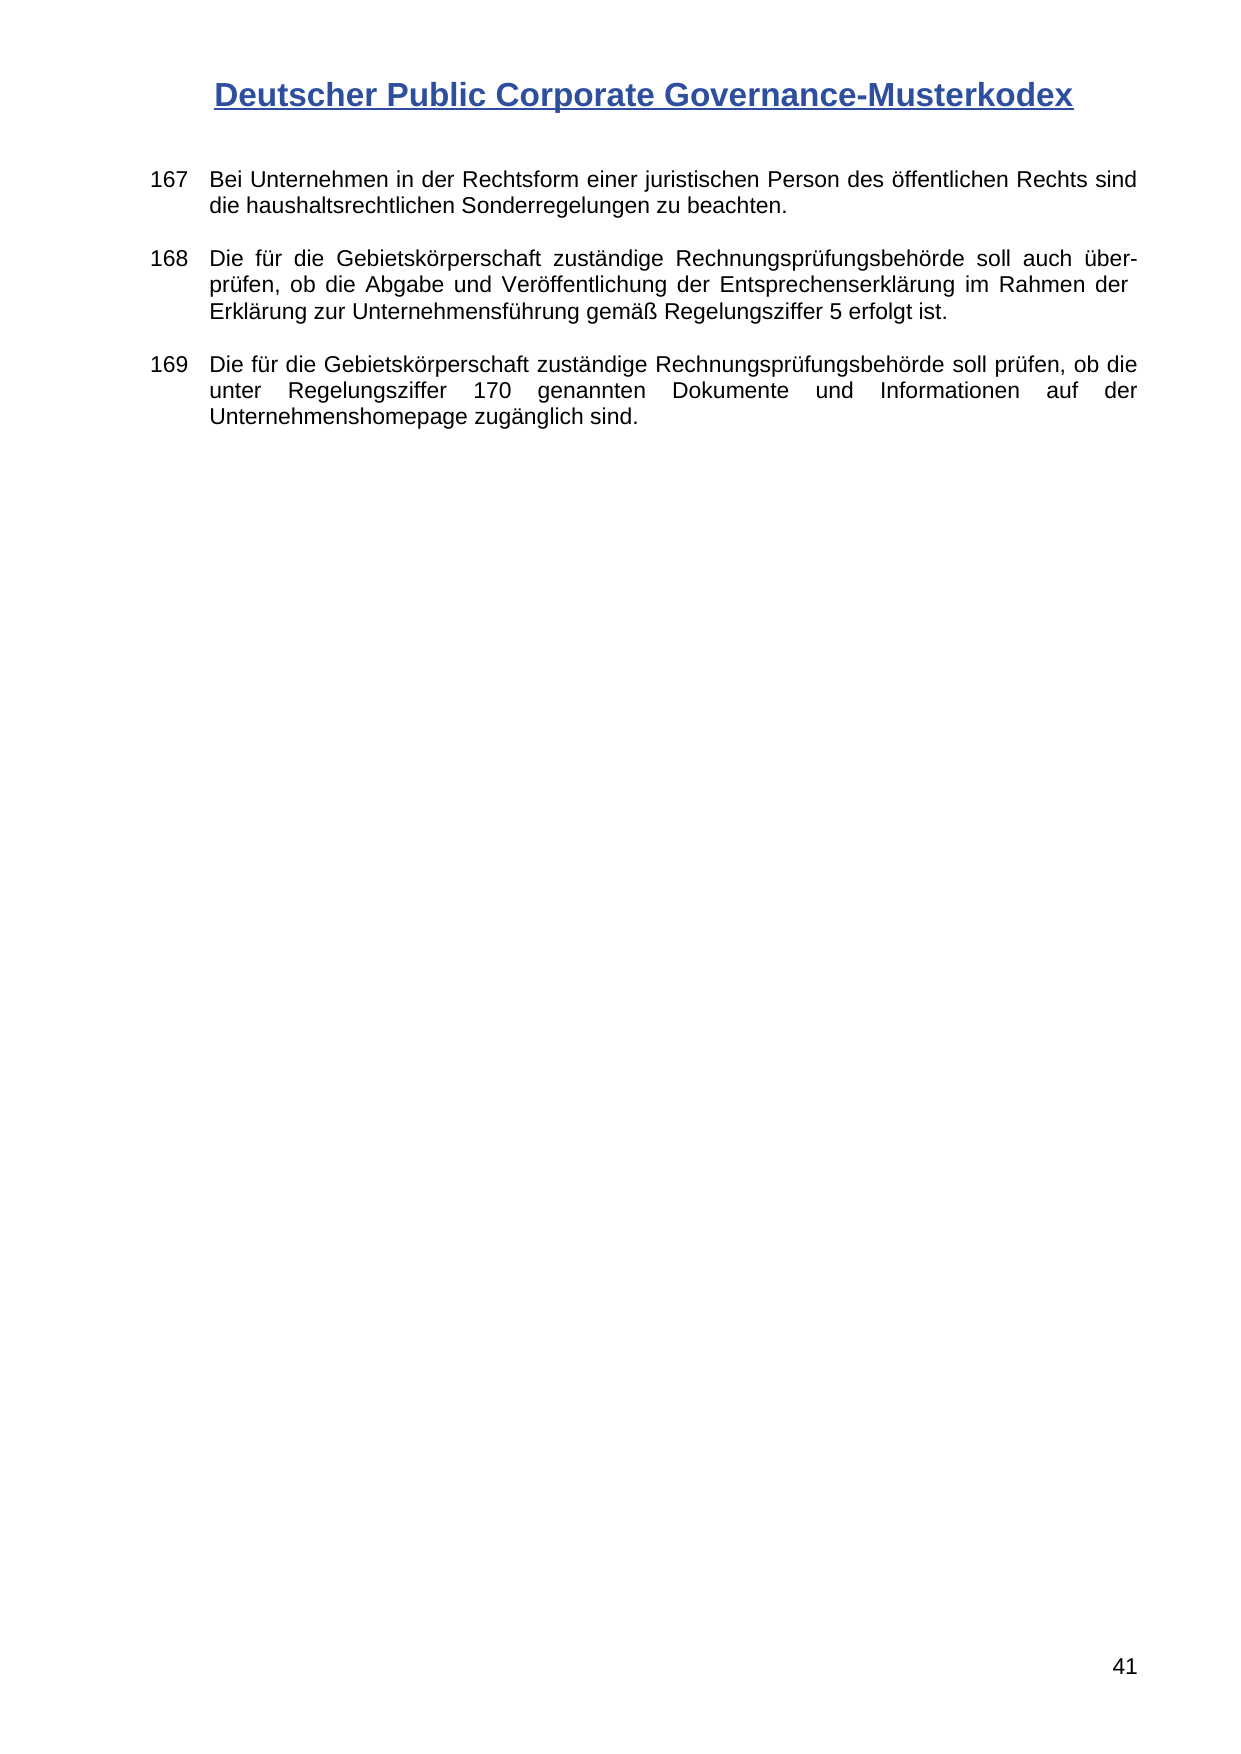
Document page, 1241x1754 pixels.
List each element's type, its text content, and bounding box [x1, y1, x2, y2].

list Die für die Gebietskörperschaft zuständige Rechnungsprüfungsbehörde soll auch über- prüfen, ob die Abgabe und Veröffentlichung der Entsprechenserklärung im Rahmen der Erklärung zur Unternehmensführung gemäß Regelungsziffer 5 erfolgt ist. [150, 245, 1138, 324]
list Bei Unternehmen in der Rechtsform einer juristischen Person des öffentlichen Rechts sind die haushaltsrechtlichen Sonderregelungen zu beachten. [150, 166, 1138, 219]
list Die für die Gebietskörperschaft zuständige Rechnungsprüfungsbehörde soll prüfen, ob die unter Regelungsziffer 170 genannten Dokumente und Informationen auf der Unternehmenshomepage zugänglich sind. [150, 351, 1138, 429]
